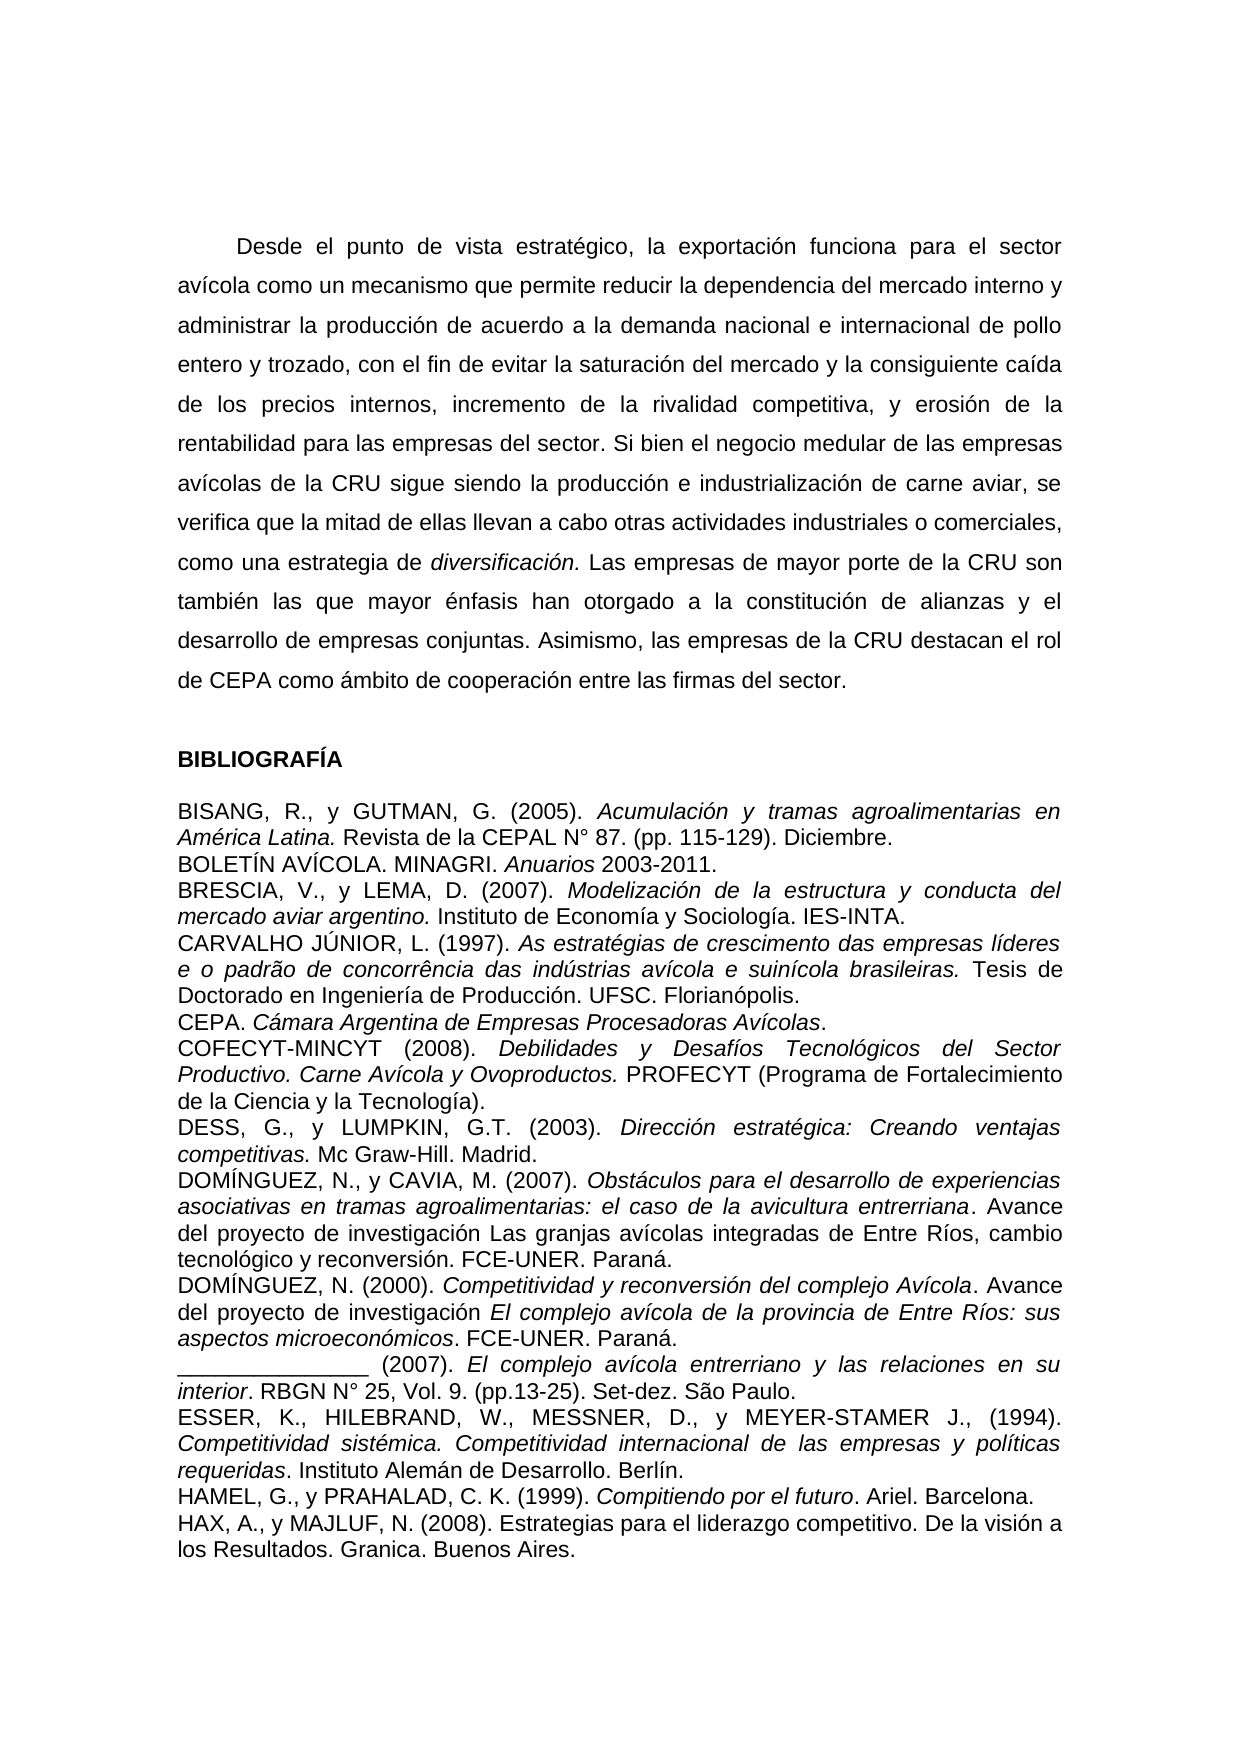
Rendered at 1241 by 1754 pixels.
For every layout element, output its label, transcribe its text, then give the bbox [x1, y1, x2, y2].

text COFECYT-MINCYT (2008). Debilidades y Desafíos Tecnológicos del Sector Productivo. Carne Avícola y Ovoproductos. PROFECYT (Programa de Fortalecimiento de la Ciencia y la Tecnología). [177, 1035, 1063, 1114]
text BIBLIOGRAFÍA [177, 746, 1063, 772]
text HAX, A., y MAJLUF, N. (2008). Estrategias para el liderazgo competitivo. De la visión a los Resultados. Granica. Buenos Aires. [177, 1509, 1063, 1562]
text BOLETÍN AVÍCOLA. MINAGRI. Anuarios 2003-2011. [177, 851, 1063, 877]
text BRESCIA, V., y LEMA, D. (2007). Modelización de la estructura y conducta del mercado aviar argentino. Instituto de Economía y Sociología. IES-INTA. [177, 877, 1063, 930]
text CEPA. Cámara Argentina de Empresas Procesadoras Avícolas. [177, 1009, 1063, 1035]
text HAMEL, G., y PRAHALAD, C. K. (1999). Compitiendo por el futuro. Ariel. Barcelona. [177, 1483, 1063, 1509]
text ESSER, K., HILEBRAND, W., MESSNER, D., y MEYER-STAMER J., (1994). Competitividad sistémica. Competitividad internacional de las empresas y políticas requeridas. Instituto Alemán de Desarrollo. Berlín. [177, 1404, 1063, 1483]
text DOMÍNGUEZ, N. (2000). Competitividad y reconversión del complejo Avícola. Avance del proyecto de investigación El complejo avícola de la provincia de Entre Ríos: sus aspectos microeconómicos. FCE-UNER. Paraná. [177, 1272, 1063, 1351]
text DOMÍNGUEZ, N., y CAVIA, M. (2007). Obstáculos para el desarrollo de experiencias asociativas en tramas agroalimentarias: el caso de la avicultura entrerriana. Avance del proyecto de investigación Las granjas avícolas integradas de Entre Ríos, cambio tecnológico y reconversión. FCE-UNER. Paraná. [177, 1167, 1063, 1272]
text _______________ (2007). El complejo avícola entrerriano y las relaciones en su interior. RBGN N° 25, Vol. 9. (pp.13-25). Set-dez. São Paulo. [177, 1351, 1063, 1404]
text CARVALHO JÚNIOR, L. (1997). As estratégias de crescimento das empresas líderes e o padrão de concorrência das indústrias avícola e suinícola brasileiras. Tesis de Doctorado en Ingeniería de Producción. UFSC. Florianópolis. [177, 930, 1063, 1009]
text Desde el punto de vista estratégico, la exportación funciona para el sector avícola como un mecanismo que permite reducir la dependencia del mercado interno y administrar la producción de acuerdo a la demanda nacional e internacional de pollo entero y trozado, con el fin de evitar la saturación del mercado y la consiguiente caída de los precios internos, incremento de la rivalidad competitiva, y erosión de la rentabilidad para las empresas del sector. Si bien el negocio medular de las empresas avícolas de la CRU sigue siendo la producción e industrialización de carne aviar, se verifica que la mitad de ellas llevan a cabo otras actividades industriales o comerciales, como una estrategia de diversificación. Las empresas de mayor porte de la CRU son también las que mayor énfasis han otorgado a la constitución de alianzas y el desarrollo de empresas conjuntas. Asimismo, las empresas de la CRU destacan el rol de CEPA como ámbito de cooperación entre las firmas del sector. [177, 233, 1063, 693]
text BISANG, R., y GUTMAN, G. (2005). Acumulación y tramas agroalimentarias en América Latina. Revista de la CEPAL N° 87. (pp. 115-129). Diciembre. [177, 798, 1063, 851]
text DESS, G., y LUMPKIN, G.T. (2003). Dirección estratégica: Creando ventajas competitivas. Mc Graw-Hill. Madrid. [177, 1114, 1063, 1167]
